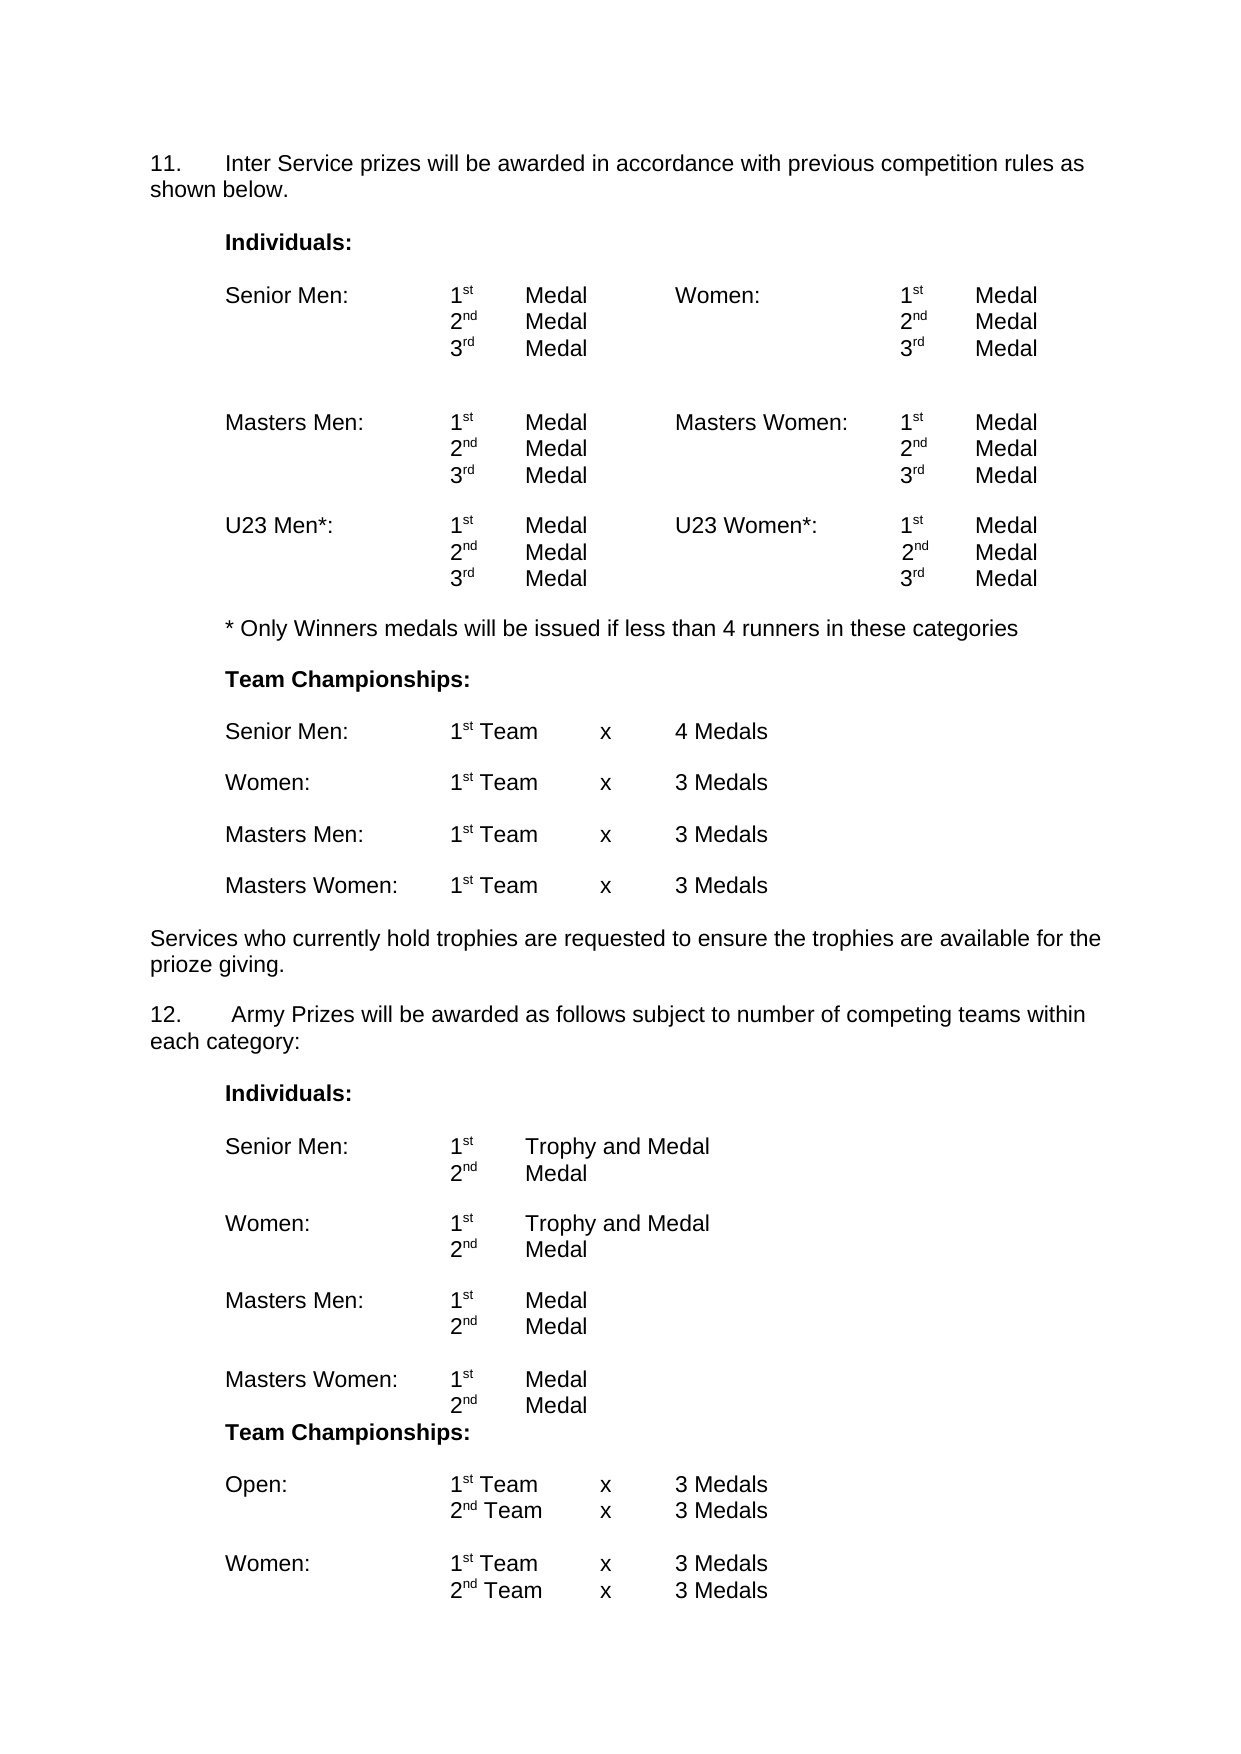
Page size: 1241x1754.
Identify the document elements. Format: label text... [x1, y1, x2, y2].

text * Only Winners medals will be issued if less than 4 runners in these categories [150, 615, 1137, 642]
text Senior Men: 1st Medal Women: 1st Medal [150, 282, 1137, 308]
text 3rd Medal 3rd Medal [150, 462, 1137, 488]
text Team Championships: [150, 1418, 1137, 1445]
text Masters Men: 1st Medal Masters Women: 1st Medal [150, 409, 1137, 435]
text 2nd Medal [150, 1159, 1137, 1186]
text 2nd Medal 2nd Medal [150, 308, 1137, 334]
text U23 Men*: 1st Medal U23 Women*: 1st Medal [150, 512, 1137, 538]
text 2nd Medal 2nd Medal [150, 435, 1137, 462]
text Masters Women: 1st Medal [150, 1366, 1137, 1392]
text Senior Men: 1st Team x 4 Medals [150, 718, 1137, 745]
text 3rd Medal 3rd Medal [150, 565, 1137, 591]
text 3rd Medal 3rd Medal [150, 334, 1137, 361]
text Individuals: [150, 229, 1137, 255]
text 2nd Medal [150, 1392, 1137, 1418]
text Team Championships: [150, 666, 1137, 692]
text Open: 1st Team x 3 Medals [150, 1471, 1137, 1497]
text Masters Men: 1st Medal [150, 1287, 1137, 1313]
text Masters Women: 1st Team x 3 Medals [150, 872, 1137, 898]
text Individuals: [150, 1080, 1137, 1107]
text 2nd Medal [150, 1236, 1137, 1263]
text 2nd Medal 2nd Medal [150, 538, 1137, 565]
text Women: 1st Team x 3 Medals [150, 769, 1137, 795]
text 12. Army Prizes will be awarded as follows subject to number of competing teams within each category: [150, 1001, 1137, 1054]
text 2nd Team x 3 Medals [150, 1497, 1137, 1524]
text Women: 1st Trophy and Medal [150, 1210, 1137, 1236]
text Women: 1st Team x 3 Medals [150, 1550, 1137, 1577]
text Senior Men: 1st Trophy and Medal [150, 1133, 1137, 1159]
text Services who currently hold trophies are requested to ensure the trophies are available for the prioze giving. [150, 924, 1137, 977]
text 2nd Team x 3 Medals [150, 1577, 1137, 1603]
text 2nd Medal [150, 1313, 1137, 1339]
text Masters Men: 1st Team x 3 Medals [150, 821, 1137, 848]
text 11. Inter Service prizes will be awarded in accordance with previous competition rules as shown below. [150, 150, 1137, 203]
